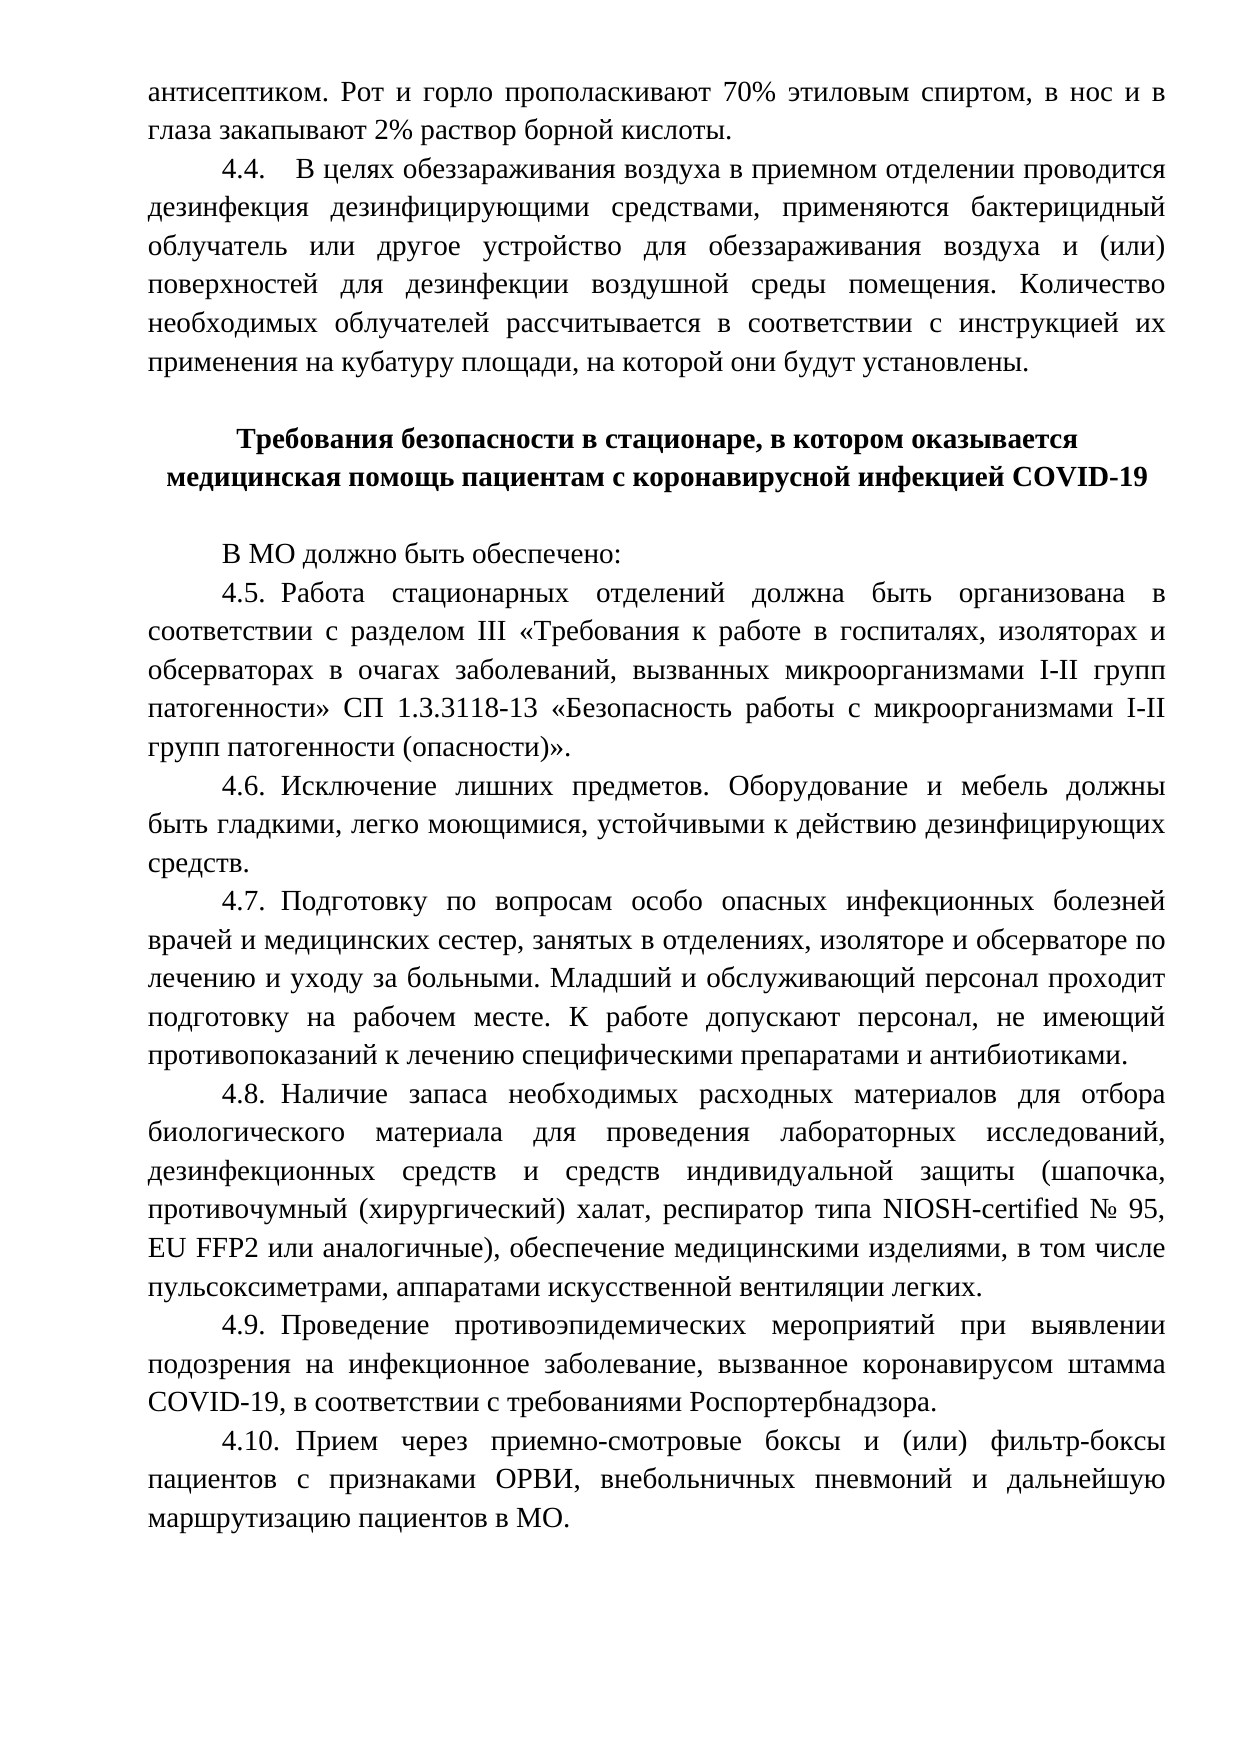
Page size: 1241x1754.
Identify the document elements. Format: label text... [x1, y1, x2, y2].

list Исключение лишних предметов. Оборудование и мебель должны быть гладкими, легко моющимися, устойчивыми к действию дезинфицирующих средств. [148, 768, 1167, 878]
list Требования безопасности в стационаре, в котором оказывается медицинская помощь пациентам с коронавирусной инфекцией COVID-19 [148, 421, 1167, 493]
list В целях обеззараживания воздуха в приемном отделении проводится дезинфекция дезинфицирующими средствами, применяются бактерицидный облучатель или другое устройство для обеззараживания воздуха и (или) поверхностей для дезинфекции воздушной среды помещения. Количество необходимых облучателей рассчитывается в соответствии с инструкцией их применения на кубатуру площади, на которой они будут установлены. [148, 151, 1167, 377]
list Наличие запаса необходимых расходных материалов для отбора биологического материала для проведения лабораторных исследований, дезинфекционных средств и средств индивидуальной защиты (шапочка, противочумный (хирургический) халат, респиратор типа NIOSH-certified № 95, EU FFP2 или аналогичные), обеспечение медицинскими изделиями, в том числе пульсоксиметрами, аппаратами искусственной вентиляции легких. [148, 1076, 1167, 1302]
text В МО должно быть обеспечено: [148, 536, 1167, 570]
list Прием через приемно-смотровые боксы и (или) фильтр-боксы пациентов с признаками ОРВИ, внебольничных пневмоний и дальнейшую маршрутизацию пациентов в МО. [148, 1423, 1167, 1533]
list Проведение противоэпидемических мероприятий при выявлении подозрения на инфекционное заболевание, вызванное коронавирусом штамма COVID-19, в соответствии с требованиями Роспортербнадзора. [148, 1307, 1167, 1418]
list Работа стационарных отделений должна быть организована в соответствии с разделом III «Требования к работе в госпиталях, изоляторах и обсерваторах в очагах заболеваний, вызванных микроорганизмами I-II групп патогенности» СП 1.3.3118-13 «Безопасность работы с микроорганизмами I-II групп патогенности (опасности)». [148, 575, 1167, 763]
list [148, 74, 1167, 146]
list Подготовку по вопросам особо опасных инфекционных болезней врачей и медицинских сестер, занятых в отделениях, изоляторе и обсерваторе по лечению и уходу за больными. Младший и обслуживающий персонал проходит подготовку на рабочем месте. К работе допускают персонал, не имеющий противопоказаний к лечению специфическими препаратами и антибиотиками. [148, 883, 1167, 1071]
